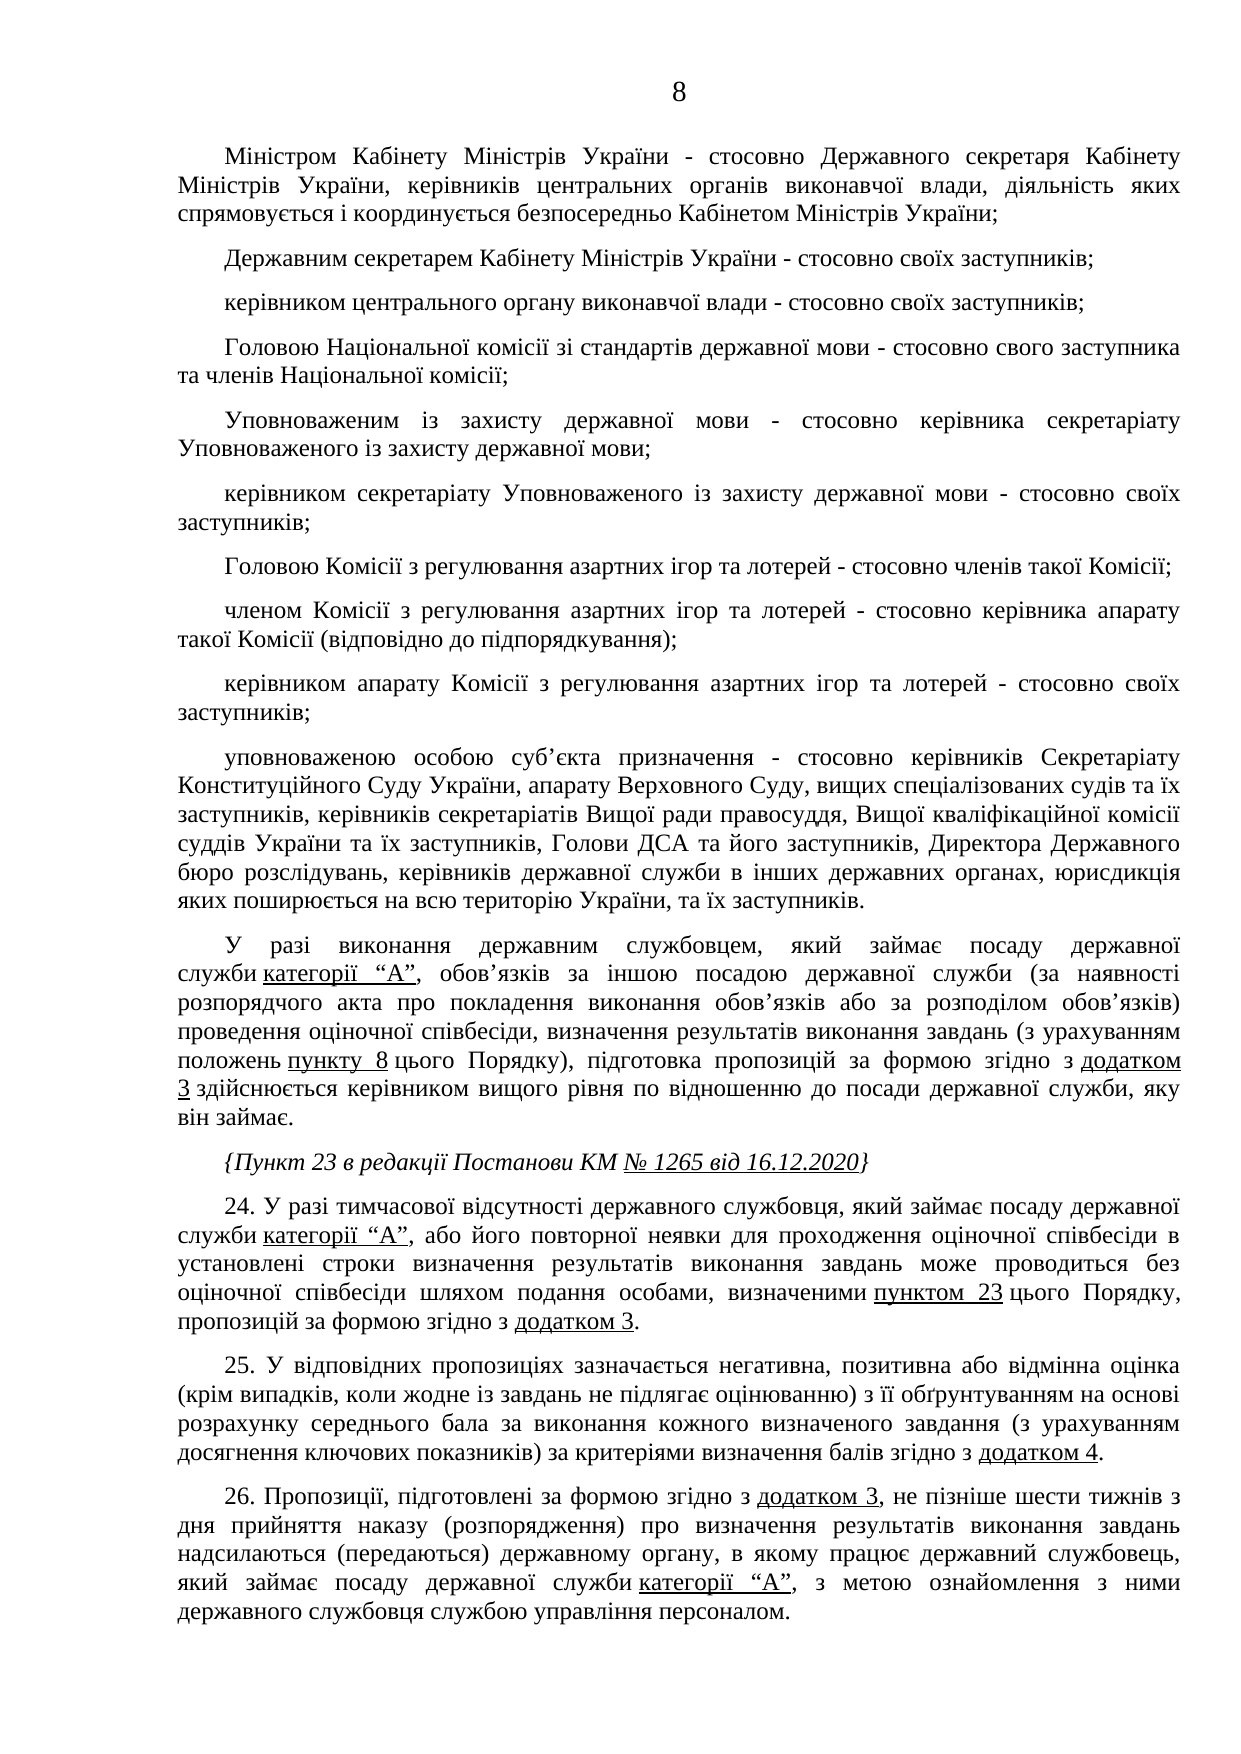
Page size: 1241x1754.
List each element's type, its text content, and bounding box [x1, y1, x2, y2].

text 26. Пропозиції, підготовлені за формою згідно з додатком 3, не пізніше шести тижнів з дня прийняття наказу (розпорядження) про визначення результатів виконання завдань надсилаються (передаються) державному органу, в якому працює державний службовець, який займає посаду державної служби категорії “А”, з метою ознайомлення з ними державного службовця службою управління персоналом. [177, 1481, 1181, 1625]
text Уповноваженим із захисту державної мови - стосовно керівника секретаріату Уповноваженого із захисту державної мови; [177, 405, 1181, 462]
text Головою Комісії з регулювання азартних ігор та лотерей - стосовно членів такої Комісії; [177, 551, 1181, 580]
text Міністром Кабінету Міністрів України - стосовно Державного секретаря Кабінету Міністрів України, керівників центральних органів виконавчої влади, діяльність яких спрямовується і координується безпосередньо Кабінетом Міністрів України; [177, 141, 1181, 227]
text 24. У разі тимчасової відсутності державного службовця, який займає посаду державної служби категорії “А”, або його повторної неявки для проходження оціночної співбесіди в установлені строки визначення результатів виконання завдань може проводиться без оціночної співбесіди шляхом подання особами, визначеними пунктом 23 цього Порядку, пропозицій за формою згідно з додатком 3. [177, 1191, 1181, 1335]
text членом Комісії з регулювання азартних ігор та лотерей - стосовно керівника апарату такої Комісії (відповідно до підпорядкування); [177, 595, 1181, 653]
text Державним секретарем Кабінету Міністрів України - стосовно своїх заступників; [177, 243, 1181, 272]
text Головою Національної комісії зі стандартів державної мови - стосовно свого заступника та членів Національної комісії; [177, 332, 1181, 389]
text У разі виконання державним службовцем, який займає посаду державної служби категорії “А”, обов’язків за іншою посадою державної служби (за наявності розпорядчого акта про покладення виконання обов’язків або за розподілом обов’язків) проведення оціночної співбесіди, визначення результатів виконання завдань (з урахуванням положень пункту 8 цього Порядку), підготовка пропозицій за формою згідно з додатком 3 здійснюється керівником вищого рівня по відношенню до посади державної служби, яку він займає. [177, 930, 1181, 1131]
text {Пункт 23 в редакції Постанови КМ № 1265 від 16.12.2020} [177, 1147, 1181, 1175]
text уповноваженою особою суб’єкта призначення - стосовно керівників Секретаріату Конституційного Суду України, апарату Верховного Суду, вищих спеціалізованих судів та їх заступників, керівників секретаріатів Вищої ради правосуддя, Вищої кваліфікаційної комісії суддів України та їх заступників, Голови ДСА та його заступників, Директора Державного бюро розслідувань, керівників державної служби в інших державних органах, юрисдикція яких поширюється на всю територію України, та їх заступників. [177, 742, 1181, 914]
text керівником центрального органу виконавчої влади - стосовно своїх заступників; [177, 287, 1181, 316]
text 25. У відповідних пропозиціях зазначається негативна, позитивна або відмінна оцінка (крім випадків, коли жодне із завдань не підлягає оцінюванню) з її обґрунтуванням на основі розрахунку середнього бала за виконання кожного визначеного завдання (з урахуванням досягнення ключових показників) за критеріями визначення балів згідно з додатком 4. [177, 1350, 1181, 1465]
text керівником апарату Комісії з регулювання азартних ігор та лотерей - стосовно своїх заступників; [177, 668, 1181, 726]
text керівником секретаріату Уповноваженого із захисту державної мови - стосовно своїх заступників; [177, 478, 1181, 535]
